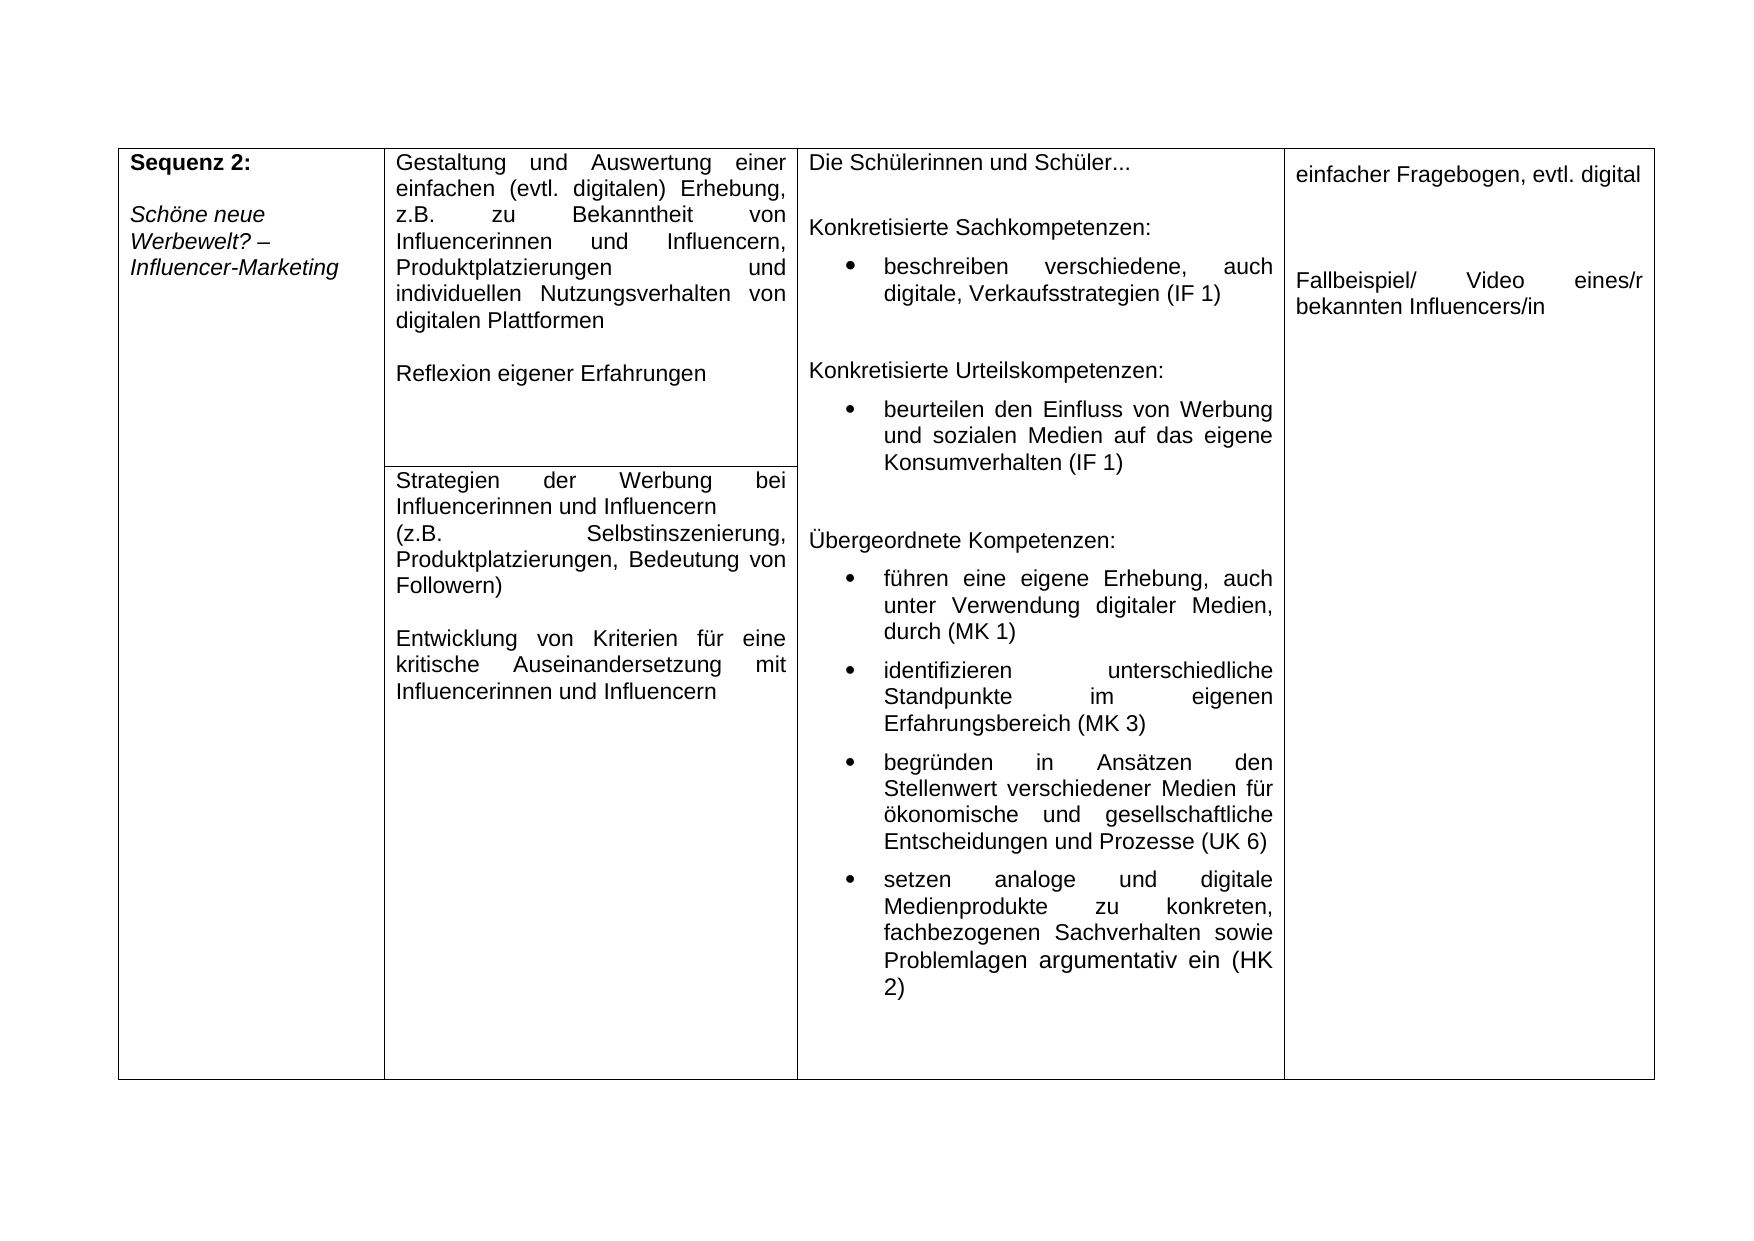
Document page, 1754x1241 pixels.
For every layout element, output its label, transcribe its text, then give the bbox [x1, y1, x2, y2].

table_cell Gestaltung und Auswertung einer einfachen (evtl. digitalen) Erhebung, z.B. zu Bekanntheit von Influencerinnen und Influencern, Produktplatzierungen und individuellen Nutzungsverhalten von digitalen Plattformen Reflexion eigener Erfahrungen [385, 149, 797, 466]
table_cell einfacher Fragebogen, evtl. digital Fallbeispiel/ Video eines/r bekannten Influencers/in [1285, 149, 1654, 1078]
table_cell Sequenz 2: Schöne neue Werbewelt? – Influencer-Marketing [119, 149, 384, 1078]
table_cell Die Schülerinnen und Schüler... Konkretisierte Sachkompetenzen: beschreiben verschiedene, auch digitale, Verkaufsstrategien (IF 1) Konkretisierte Urteilskompetenzen: beurteilen den Einfluss von Werbung und sozialen Medien auf das eigene Konsumverhalten (IF 1) Übergeordnete Kompetenzen: führen eine eigene Erhebung, auch unter Verwendung digitaler Medien, durch (MK 1) identifizieren unterschiedliche Standpunkte im eigenen Erfahrungsbereich (MK 3) begründen in Ansätzen den Stellenwert verschiedener Medien für ökonomische und gesellschaftliche Entscheidungen und Prozesse (UK 6) setzen analoge und digitale Medienprodukte zu konkreten, fachbezogenen Sachverhalten sowie Problemlagen argumentativ ein (HK 2) [798, 149, 1284, 1078]
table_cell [385, 467, 797, 1078]
